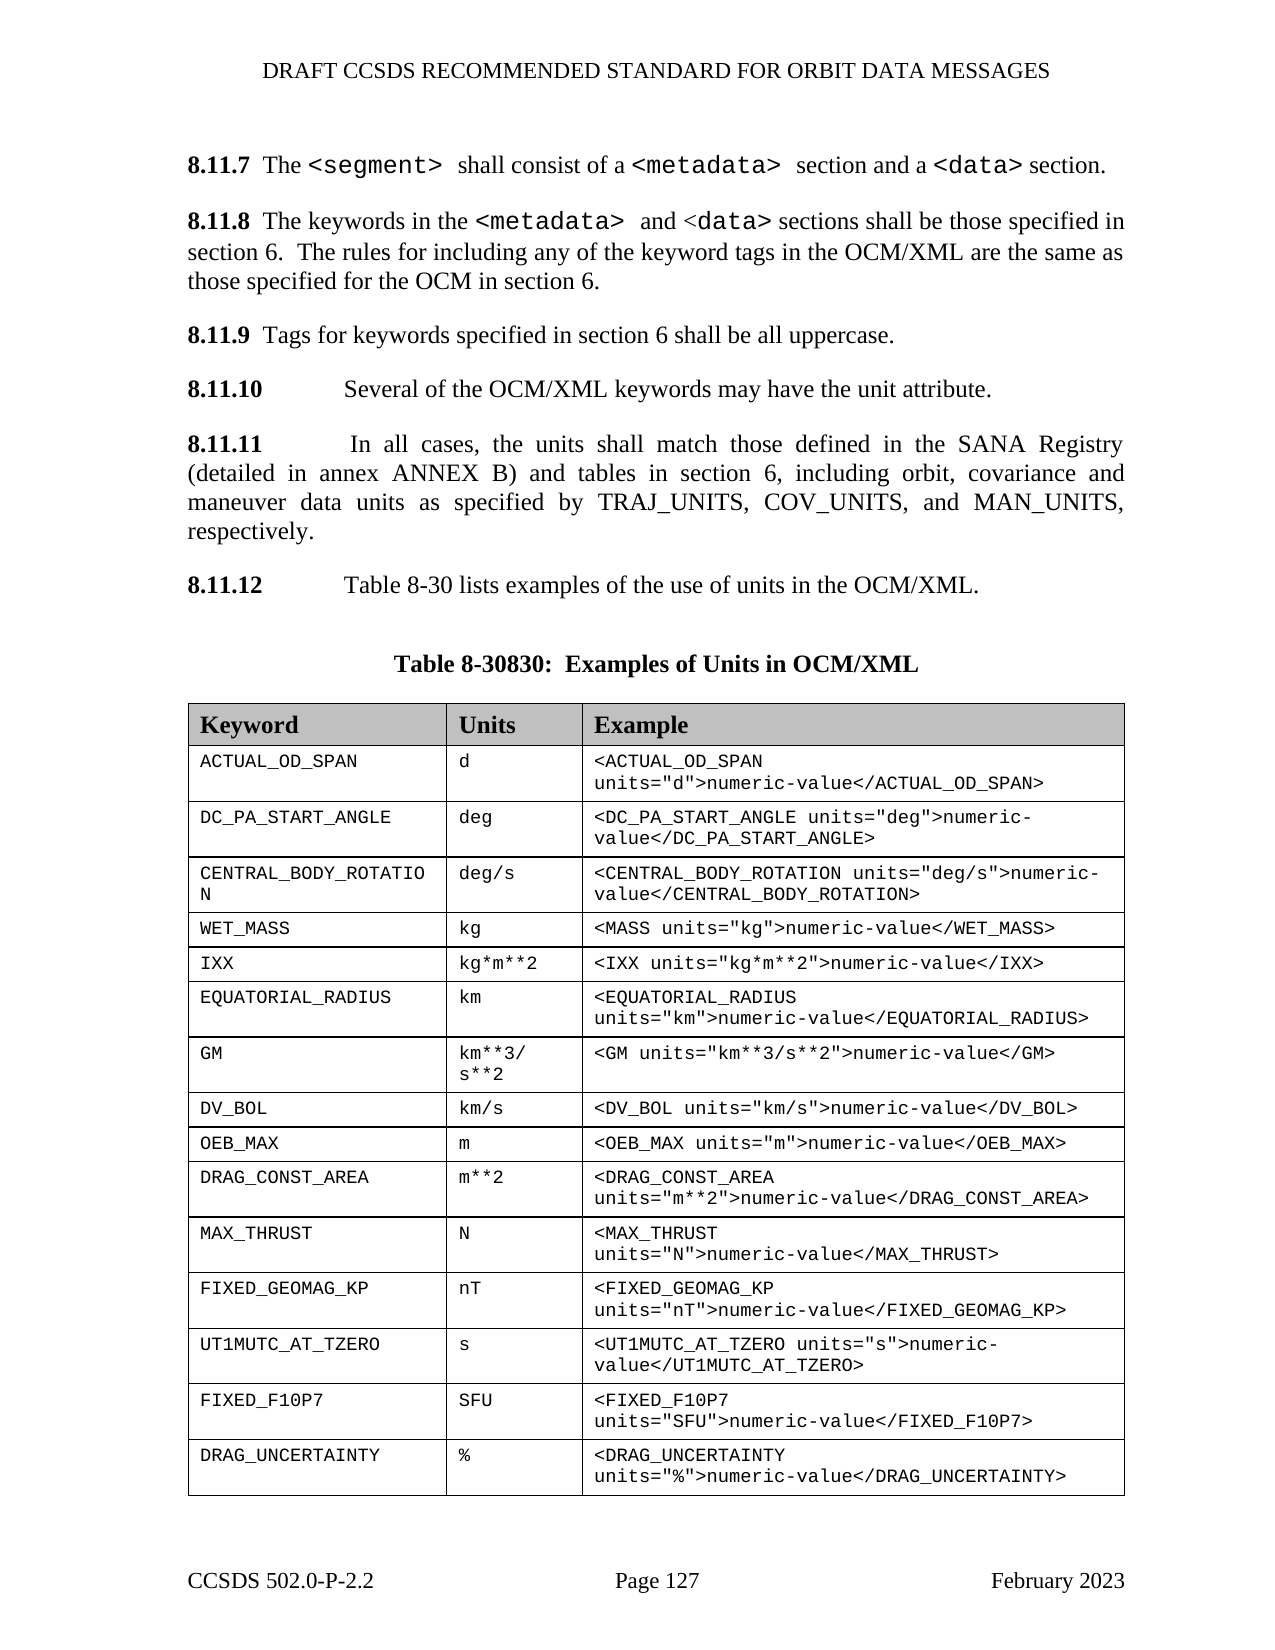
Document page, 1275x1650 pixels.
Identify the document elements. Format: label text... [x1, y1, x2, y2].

text Table 8-8 lists examples of the use of units in the OCM/XML. [187, 570, 1125, 599]
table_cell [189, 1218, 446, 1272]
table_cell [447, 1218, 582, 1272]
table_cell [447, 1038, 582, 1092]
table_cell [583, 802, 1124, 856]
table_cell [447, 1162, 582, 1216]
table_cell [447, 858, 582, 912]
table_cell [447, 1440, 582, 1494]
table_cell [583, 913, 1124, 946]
text Tags for keywords specified in section 6 shall be all uppercase. [187, 320, 1125, 349]
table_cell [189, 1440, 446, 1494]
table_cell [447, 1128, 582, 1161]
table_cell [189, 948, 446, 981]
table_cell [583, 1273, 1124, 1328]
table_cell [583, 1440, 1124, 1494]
text The keywords in the <metadata> and <data> sections shall be those specified in section 6. The rules for including any of the keyword tags in the OCM/XML are the same as those specified for the OCM in section 6. [187, 206, 1125, 295]
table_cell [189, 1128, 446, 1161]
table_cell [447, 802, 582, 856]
text In all cases, the units shall match those defined in the SANA Registry (detailed in annex B) and tables in section 6, including orbit, covariance and maneuver data units as specified by TRAJ_UNITS, COV_UNITS, and MAN_UNITS, respectively. [187, 428, 1125, 545]
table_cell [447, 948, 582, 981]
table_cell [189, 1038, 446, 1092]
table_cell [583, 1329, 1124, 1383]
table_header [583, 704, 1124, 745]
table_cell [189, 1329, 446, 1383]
text The <segment> shall consist of a <metadata> section and a <data> section. [187, 150, 1125, 181]
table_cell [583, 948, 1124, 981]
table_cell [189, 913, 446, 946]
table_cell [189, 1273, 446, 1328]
text Several of the OCM/XML keywords may have the unit attribute. [187, 374, 1125, 403]
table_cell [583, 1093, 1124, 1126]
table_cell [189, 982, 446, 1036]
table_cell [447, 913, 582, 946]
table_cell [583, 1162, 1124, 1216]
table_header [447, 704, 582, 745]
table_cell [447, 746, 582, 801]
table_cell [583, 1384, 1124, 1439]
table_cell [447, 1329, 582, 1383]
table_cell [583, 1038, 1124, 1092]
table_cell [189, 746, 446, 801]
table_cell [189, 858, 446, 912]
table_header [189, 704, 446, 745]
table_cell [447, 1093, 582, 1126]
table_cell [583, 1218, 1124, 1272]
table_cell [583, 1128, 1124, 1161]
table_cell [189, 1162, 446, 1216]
title Table 8- : Examples of Units in OCM/XML [187, 649, 1125, 678]
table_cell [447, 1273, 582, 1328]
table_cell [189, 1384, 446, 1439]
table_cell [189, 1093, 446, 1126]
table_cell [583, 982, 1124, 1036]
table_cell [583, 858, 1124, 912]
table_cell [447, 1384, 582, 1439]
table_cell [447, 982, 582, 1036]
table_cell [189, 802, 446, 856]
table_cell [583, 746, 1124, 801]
